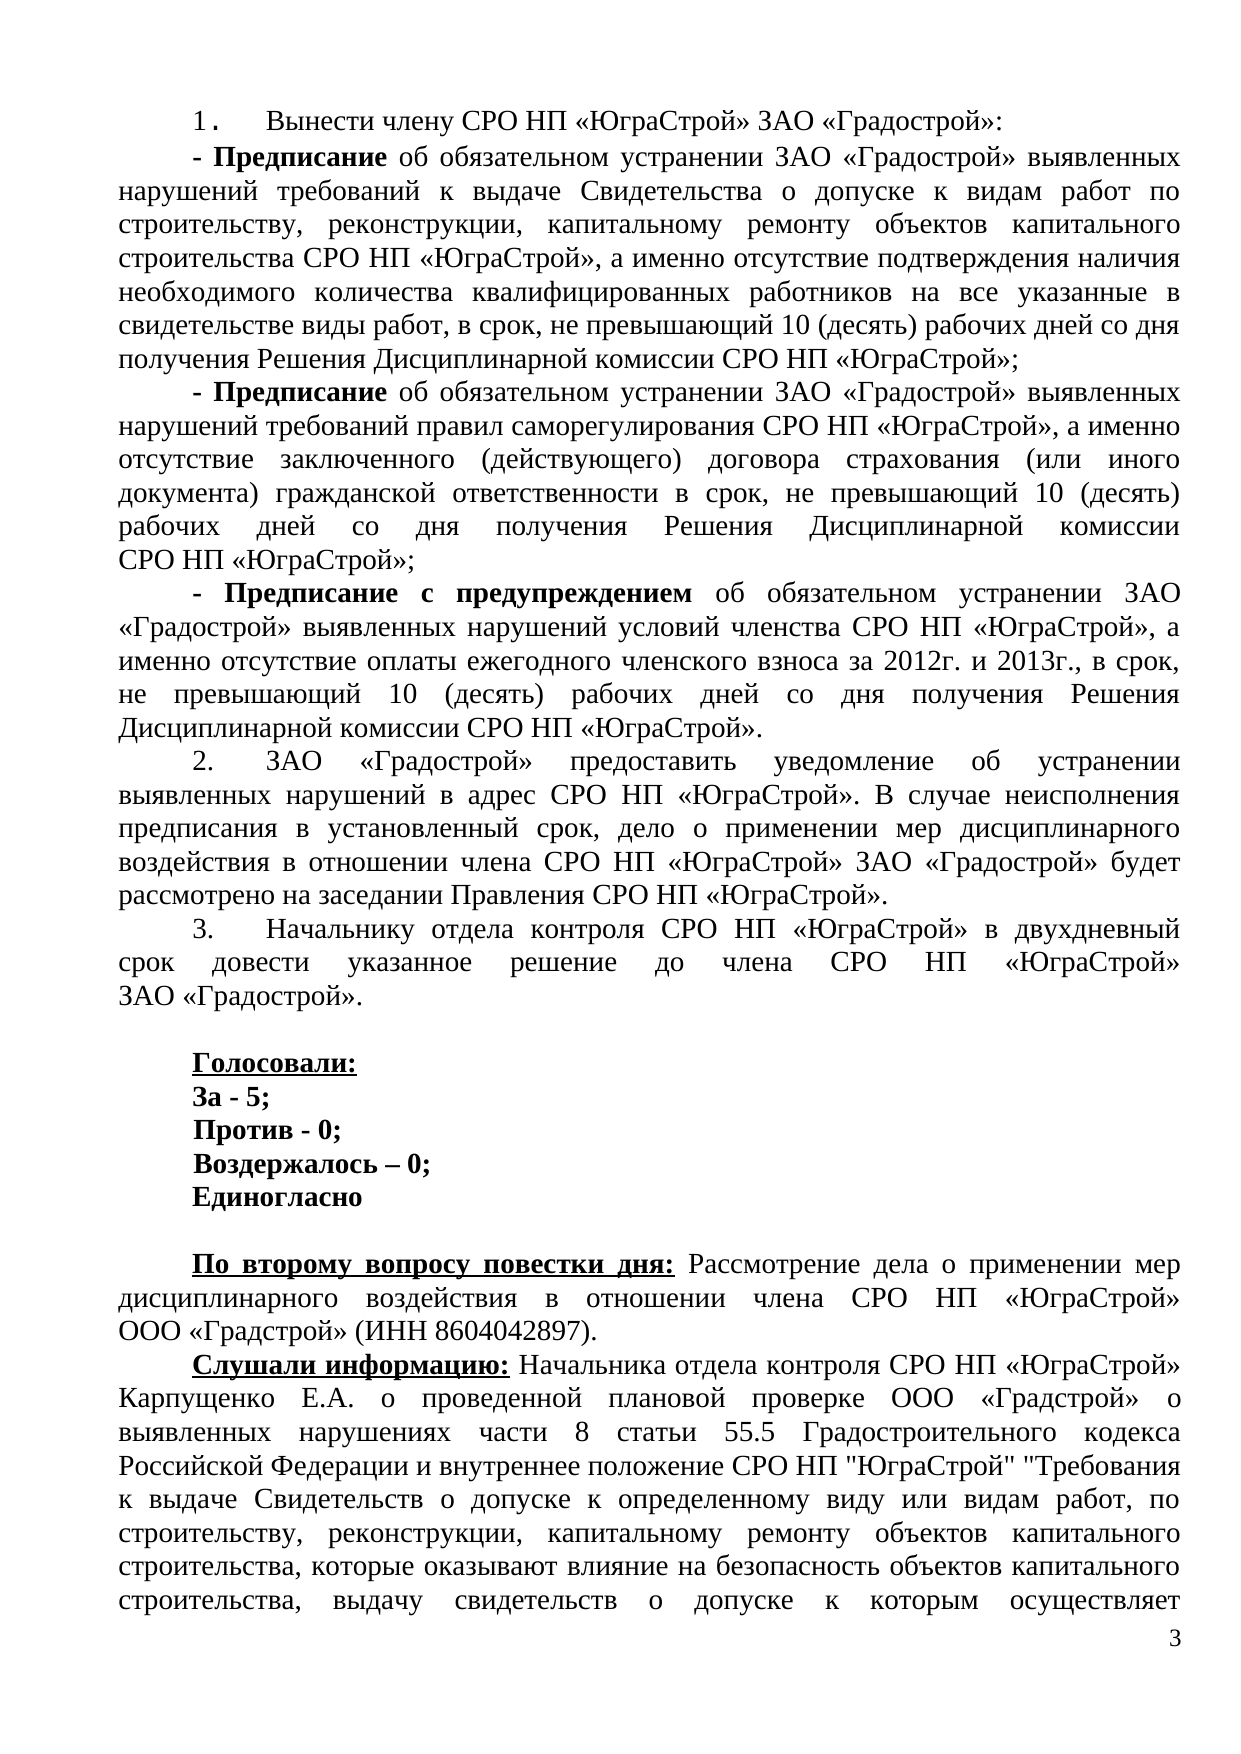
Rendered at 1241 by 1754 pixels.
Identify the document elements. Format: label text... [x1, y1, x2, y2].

text Против - 0; [118, 1112, 1181, 1146]
text За - 5; [118, 1079, 1181, 1112]
text 2. ЗАО «Градострой» предоставить уведомление об устранении выявленных нарушений в адрес СРО НП «ЮграСтрой». В случае неисполнения предписания в установленный срок, дело о применении мер дисциплинарного воздействия в отношении члена СРО НП «ЮграСтрой» ЗАО «Градострой» будет рассмотрено на заседании Правления СРО НП «ЮграСтрой». [118, 743, 1181, 911]
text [118, 1347, 1181, 1615]
text - Предписание об обязательном устранении ЗАО «Градострой» выявленных нарушений требований правил саморегулирования СРО НП «ЮграСтрой», а именно отсутствие заключенного (действующего) договора страхования (или иного документа) гражданской ответственности в срок, не превышающий 10 (десять) рабочих дней со дня получения Решения Дисциплинарной комиссии СРО НП «ЮграСтрой»; [118, 374, 1181, 576]
text Единогласно [118, 1179, 1181, 1213]
text - Предписание об обязательном устранении ЗАО «Градострой» выявленных нарушений требований к выдаче Свидетельства о допуске к видам работ по строительству, реконструкции, капитальному ремонту объектов капитального строительства СРО НП «ЮграСтрой», а именно отсутствие подтверждения наличия необходимого количества квалифицированных работников на все указанные в свидетельстве виды работ, в срок, не превышающий 10 (десять) рабочих дней со дня получения Решения Дисциплинарной комиссии СРО НП «ЮграСтрой»; [118, 139, 1181, 374]
text 1. Вынести члену СРО НП «ЮграСтрой» ЗАО «Градострой»: [118, 103, 1181, 139]
text - Предписание с предупреждением об обязательном устранении ЗАО «Градострой» выявленных нарушений условий членства СРО НП «ЮграСтрой», а именно отсутствие оплаты ежегодного членского взноса за 2012г. и 2013г., в срок, не превышающий 10 (десять) рабочих дней со дня получения Решения Дисциплинарной комиссии СРО НП «ЮграСтрой». [118, 576, 1181, 743]
text По второму вопросу повестки дня: Рассмотрение дела о применении мер дисциплинарного воздействия в отношении члена СРО НП «ЮграСтрой» ООО «Градстрой» (ИНН 8604042897). [118, 1246, 1181, 1347]
text Голосовали: [118, 1045, 1181, 1079]
text Воздержалось – 0; [118, 1146, 1181, 1179]
text 3. Начальнику отдела контроля СРО НП «ЮграСтрой» в двухдневный срок довести указанное решение до члена СРО НП «ЮграСтрой» ЗАО «Градострой». [118, 911, 1181, 1012]
